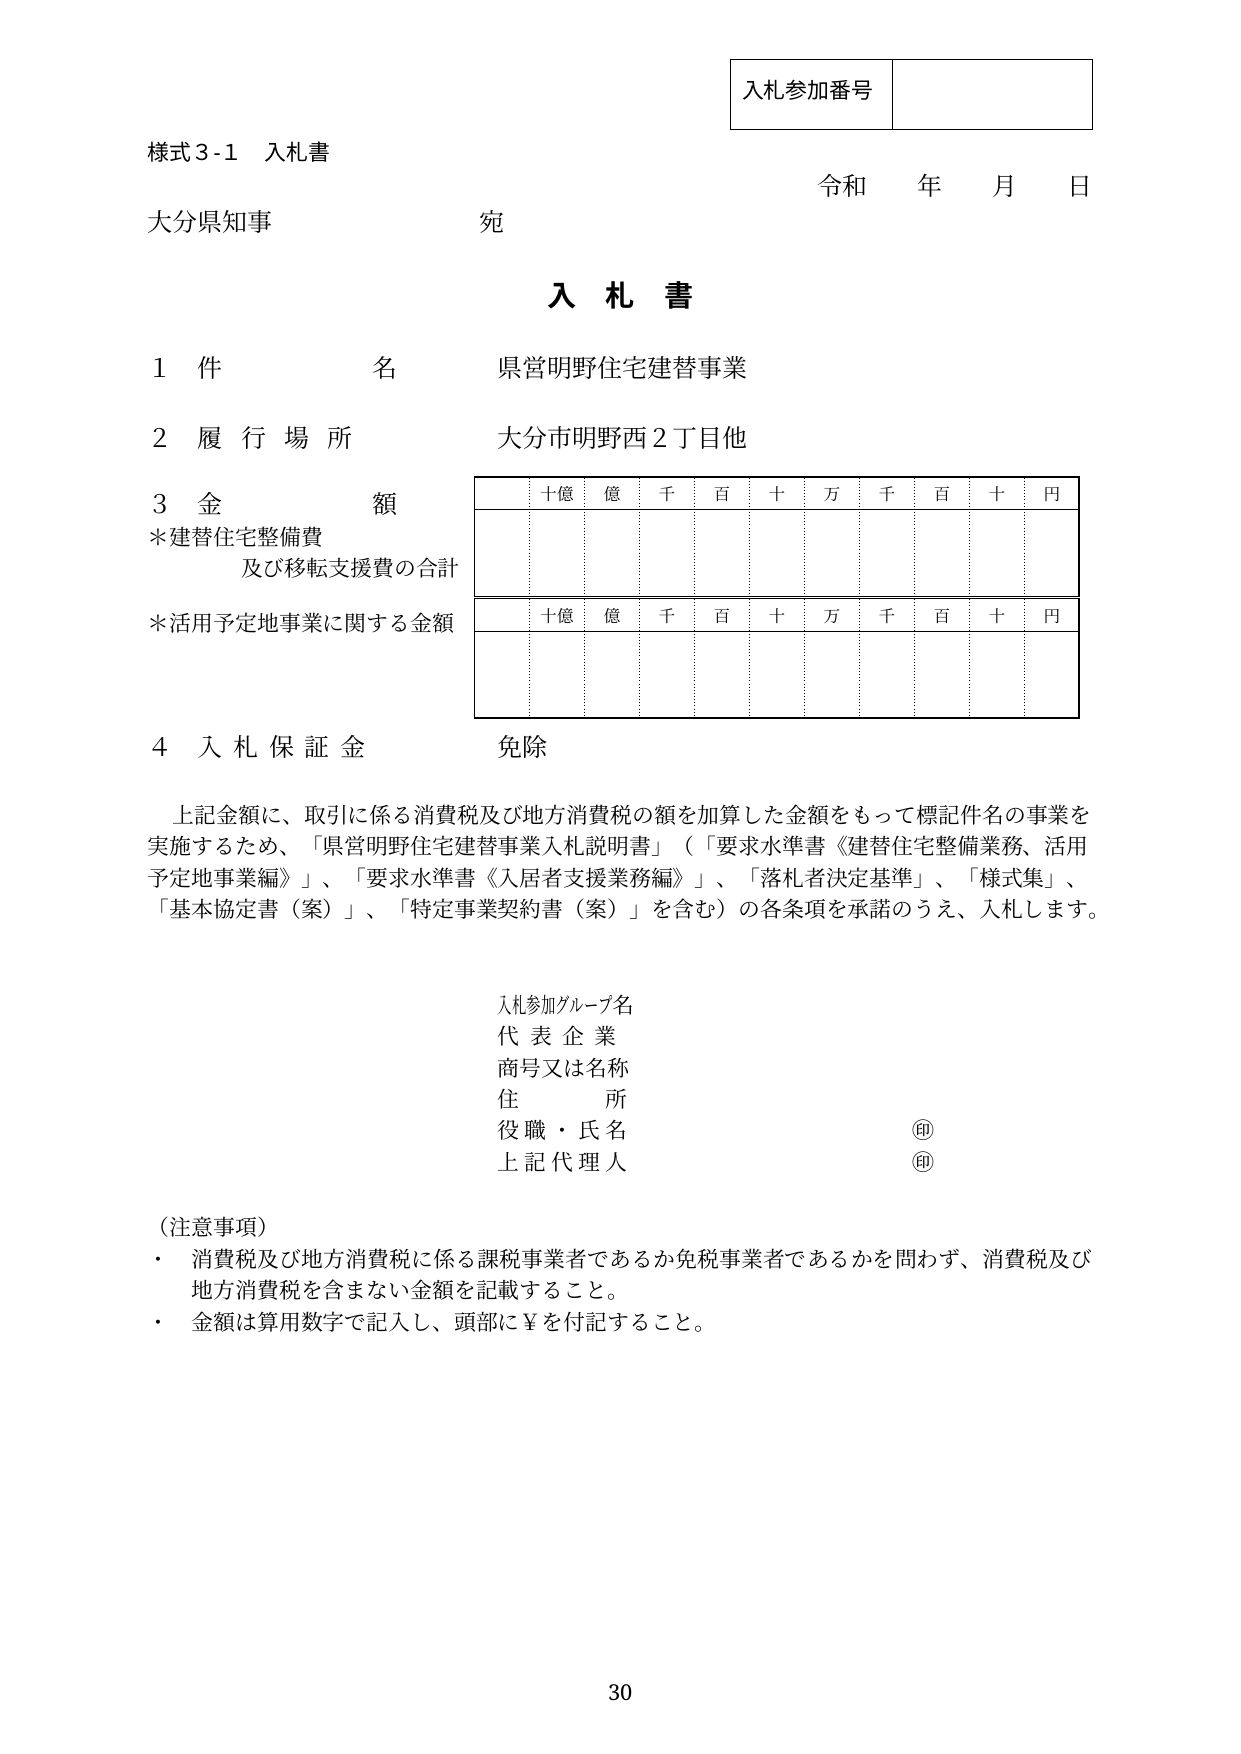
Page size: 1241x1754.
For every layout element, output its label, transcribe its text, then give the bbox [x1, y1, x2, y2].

text ２ 履行場所 大分市明野西２丁目他 [148, 418, 1092, 454]
table_header 円 [1024, 478, 1078, 509]
table_cell [475, 632, 529, 717]
table_header 千 [639, 599, 694, 631]
text 及び移転支援費の合計 [148, 552, 474, 583]
text 商号又は名称 [148, 1051, 1092, 1082]
table_cell [639, 510, 694, 596]
table_header 円 [1024, 599, 1078, 631]
text ４ 入札保証金 免除 [148, 728, 1092, 764]
table_header 十 [749, 478, 804, 509]
text （注意事項） [148, 1211, 1092, 1242]
text 入札参加グループ名 [148, 988, 1092, 1019]
table_header 十 [969, 478, 1024, 509]
table_cell [804, 632, 859, 717]
table_header 十 [969, 599, 1024, 631]
table_cell [914, 632, 969, 717]
table_cell [529, 510, 584, 596]
text 代表企業 [148, 1019, 1092, 1051]
table_header 百 [694, 599, 749, 631]
list 金額は算用数字で記入し、頭部に￥を付記すること。 [148, 1305, 1092, 1336]
table_header 万 [804, 478, 859, 509]
table_cell [1024, 510, 1078, 596]
table_header 百 [694, 478, 749, 509]
text １ 件 名 県営明野住宅建替事業 [148, 348, 1092, 384]
table_header [475, 599, 529, 631]
text ＊活用予定地事業に関する金額 [148, 606, 474, 637]
table_cell [859, 510, 914, 596]
text 住 所 [410, 1082, 1092, 1114]
table_cell [749, 510, 804, 596]
table_cell [584, 510, 639, 596]
table_cell [529, 632, 584, 717]
table_header 億 [584, 478, 639, 509]
table_cell [694, 632, 749, 717]
text 上記金額に、取引に係る消費税及び地方消費税の額を加算した金額をもって標記件名の事業を実施するため、「県営明野住宅建替事業入札説明書」（「要求水準書《建替住宅整備業務、活用予定地事業編》」、「要求水準書《入居者支援業務編》」、「落札者決定基準」、「様式集」、「基本協定書（案）」、「特定事業契約書（案）」を含む）の各条項を承諾のうえ、入札します。 [148, 798, 1092, 924]
table_cell [804, 510, 859, 596]
table_header 十 [749, 599, 804, 631]
table_header 千 [859, 599, 914, 631]
text 令和 年 月 日 [148, 166, 1092, 202]
table_header 百 [914, 599, 969, 631]
table_header 千 [639, 478, 694, 509]
table_header 億 [584, 599, 639, 631]
table_header [475, 478, 529, 509]
table_header 十億 [529, 599, 584, 631]
table_cell [694, 510, 749, 596]
text ３ 金 額 [148, 484, 474, 520]
text 大分県知事 宛 [148, 202, 1092, 238]
list 消費税及び地方消費税に係る課税事業者であるか免税事業者であるかを問わず、消費税及び地方消費税を含まない金額を記載すること。 [148, 1242, 1092, 1305]
table_header 百 [914, 478, 969, 509]
table_header 千 [859, 478, 914, 509]
text 上記代理人 ㊞ [410, 1145, 1092, 1177]
table_cell [584, 632, 639, 717]
table_cell [969, 632, 1024, 717]
table_cell [475, 510, 529, 596]
text 入札書 [148, 272, 1092, 314]
table_cell [859, 632, 914, 717]
text 様式３-１ 入札書 [148, 134, 1092, 166]
table_cell [639, 632, 694, 717]
text ＊建替住宅整備費 [148, 520, 474, 552]
table_header 万 [804, 599, 859, 631]
table_header 十億 [529, 478, 584, 509]
table_cell [749, 632, 804, 717]
table_cell [914, 510, 969, 596]
text 役職・氏名 ㊞ [410, 1114, 1092, 1145]
table_cell [969, 510, 1024, 596]
table_cell [1024, 632, 1078, 717]
